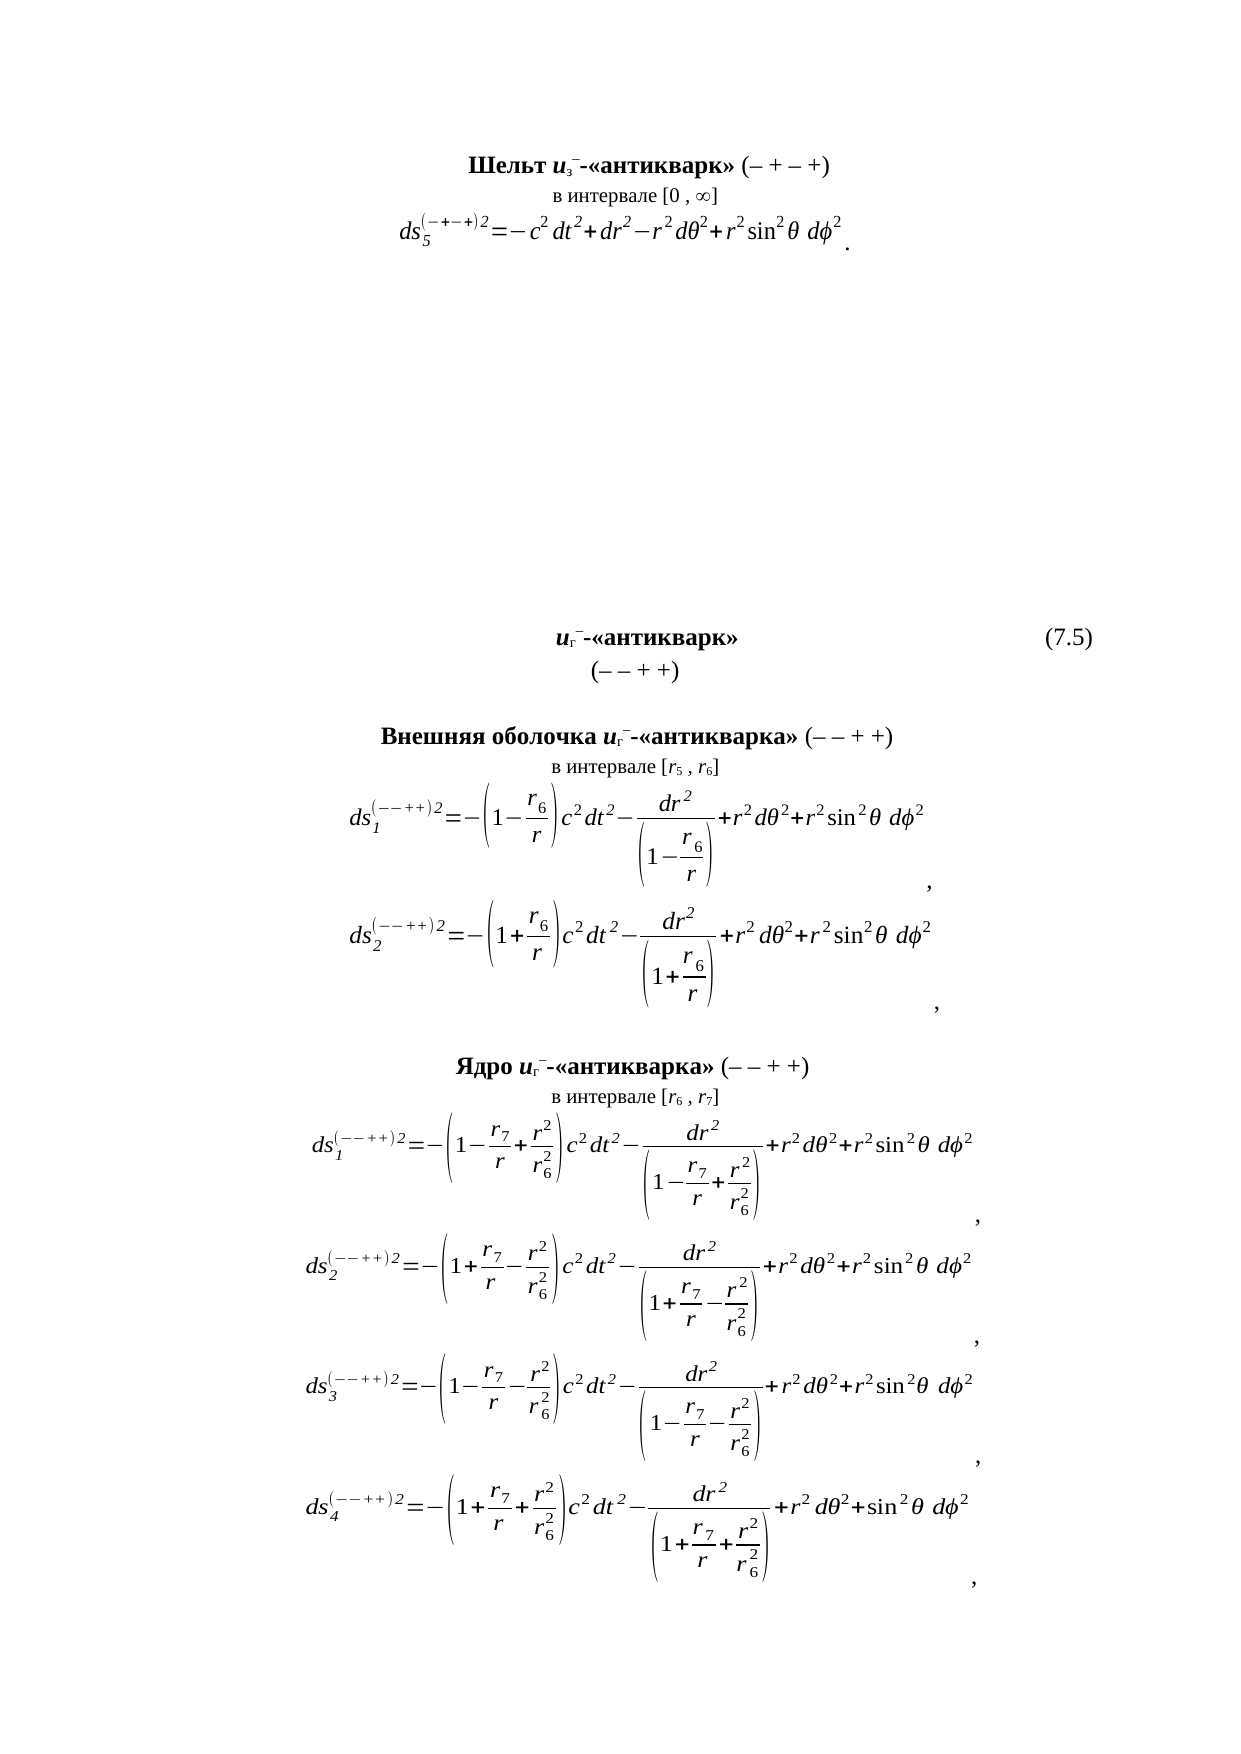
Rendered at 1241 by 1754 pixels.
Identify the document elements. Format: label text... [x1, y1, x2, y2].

text , [118, 1112, 1152, 1228]
text Шельт uз–-«антикварк» (– + – +) [118, 150, 1152, 179]
text , [118, 898, 1152, 1015]
text в интервале [r5 , r6] [118, 754, 1152, 778]
text Внешняя оболочка uг–-«антикварка» (– – + +) [118, 721, 1152, 750]
text , [118, 782, 1152, 894]
text , [118, 1353, 1152, 1469]
text Ядро uг–-«антикварка» (– – + +) [118, 1051, 1152, 1080]
text (– – + +) [118, 655, 1152, 684]
text uг–-«антикварк» (7.5) [118, 622, 1152, 651]
text , [118, 1473, 1152, 1590]
text . [118, 211, 1152, 256]
text в интервале [r6 , r7] [118, 1084, 1152, 1108]
text , [118, 1232, 1152, 1349]
text в интервале [0 , ] [118, 183, 1152, 207]
